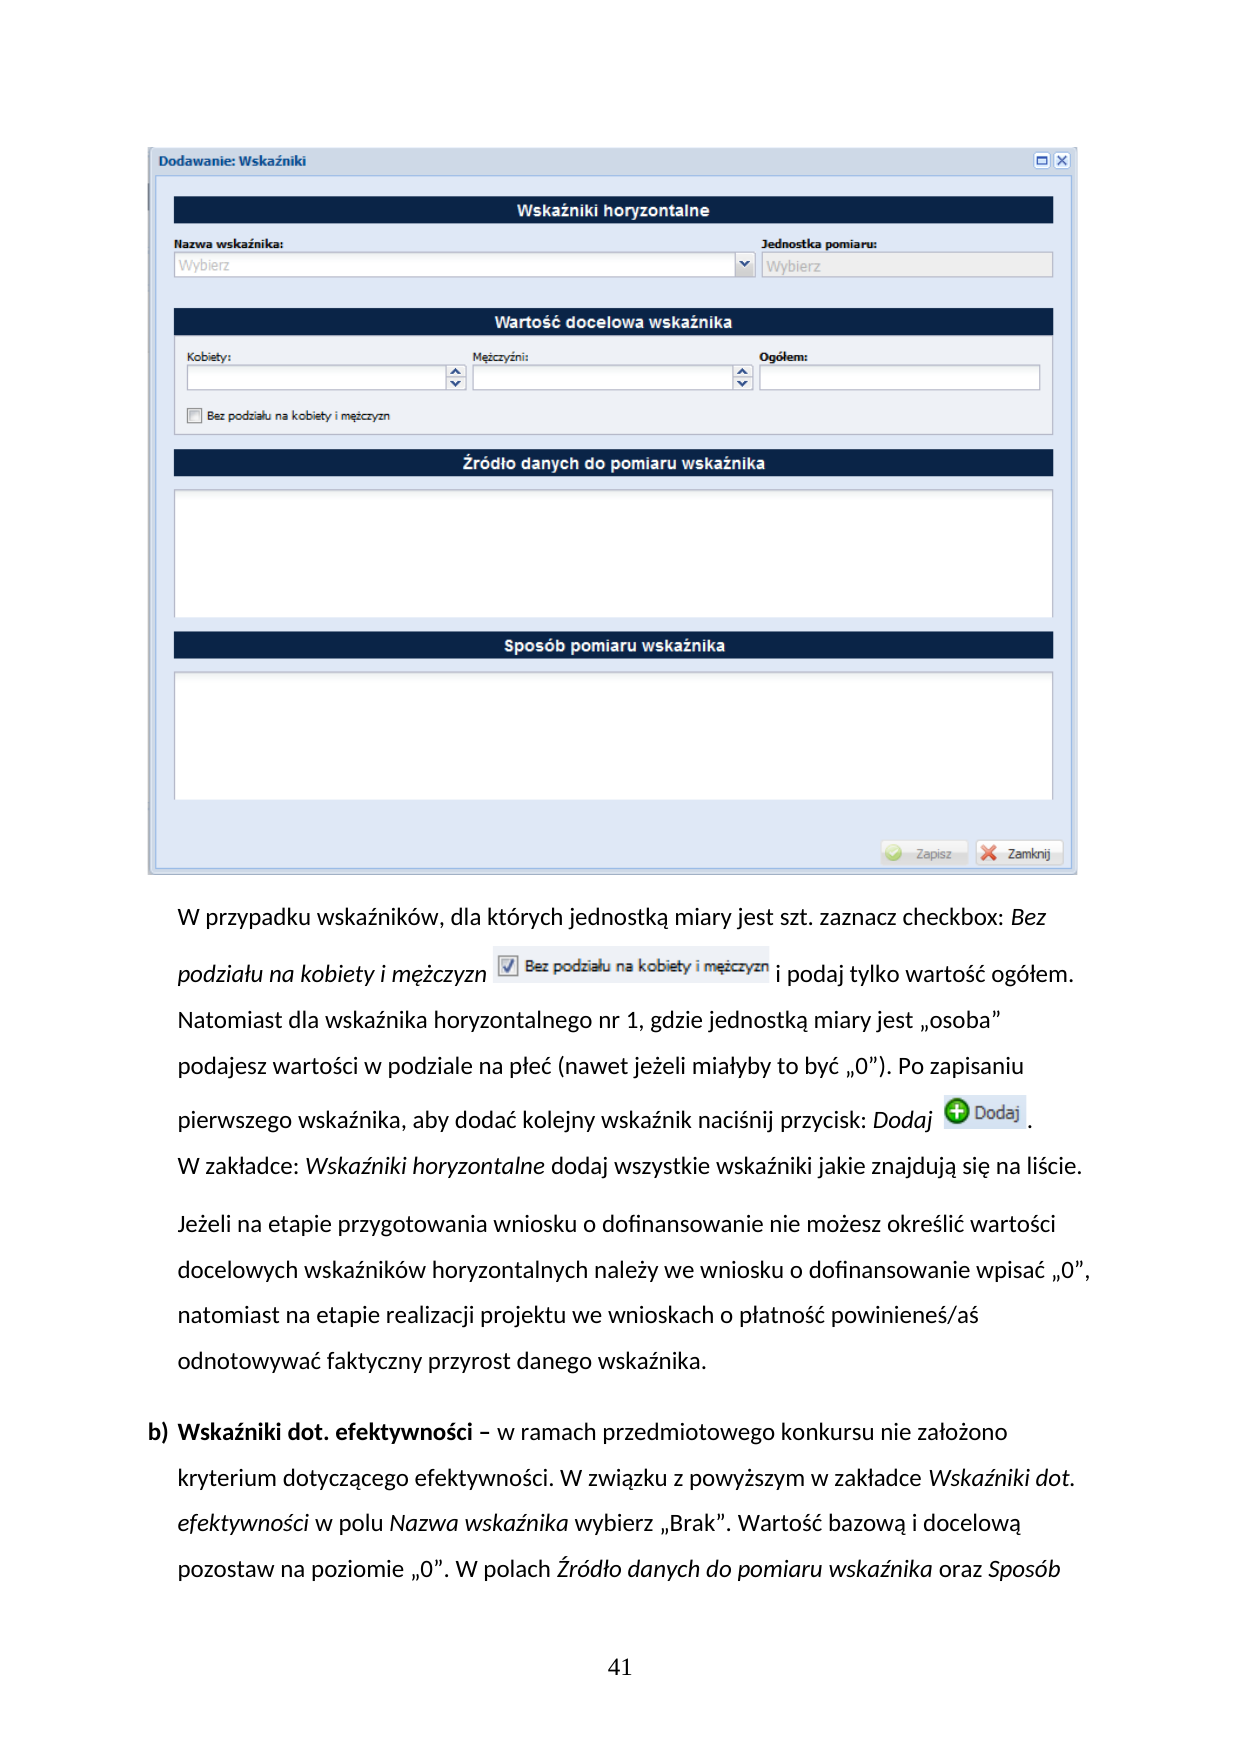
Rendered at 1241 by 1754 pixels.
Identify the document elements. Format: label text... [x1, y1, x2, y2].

text Jeżeli na etapie przygotowania wniosku o dofinansowanie nie możesz określić wartości docelowych wskaźników horyzontalnych należy we wniosku o dofinansowanie wpisać „0”, natomiast na etapie realizacji projektu we wnioskach o płatność powinieneś/aś odnotowywać faktyczny przyrost danego wskaźnika. [177, 1208, 1093, 1376]
picture [147, 147, 1078, 875]
text W przypadku wskaźników, dla których jednostką miary jest szt. zaznacz checkbox: Bez podziału na kobiety i mężczyzn i podaj tylko wartość ogółem. Natomiast dla wskaźnika horyzontalnego nr 1, gdzie jednostką miary jest „osoba” podajesz wartości w podziale na płeć (nawet jeżeli miałyby to być „0”). Po zapisaniu pierwszego wskaźnika, aby dodać kolejny wskaźnik naciśnij przycisk: Dodaj . W zakładce: Wskaźniki horyzontalne dodaj wszystkie wskaźniki jakie znajdują się na liście. [177, 901, 1093, 1180]
picture [492, 946, 770, 983]
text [148, 1416, 1093, 1584]
picture [943, 1095, 1027, 1129]
